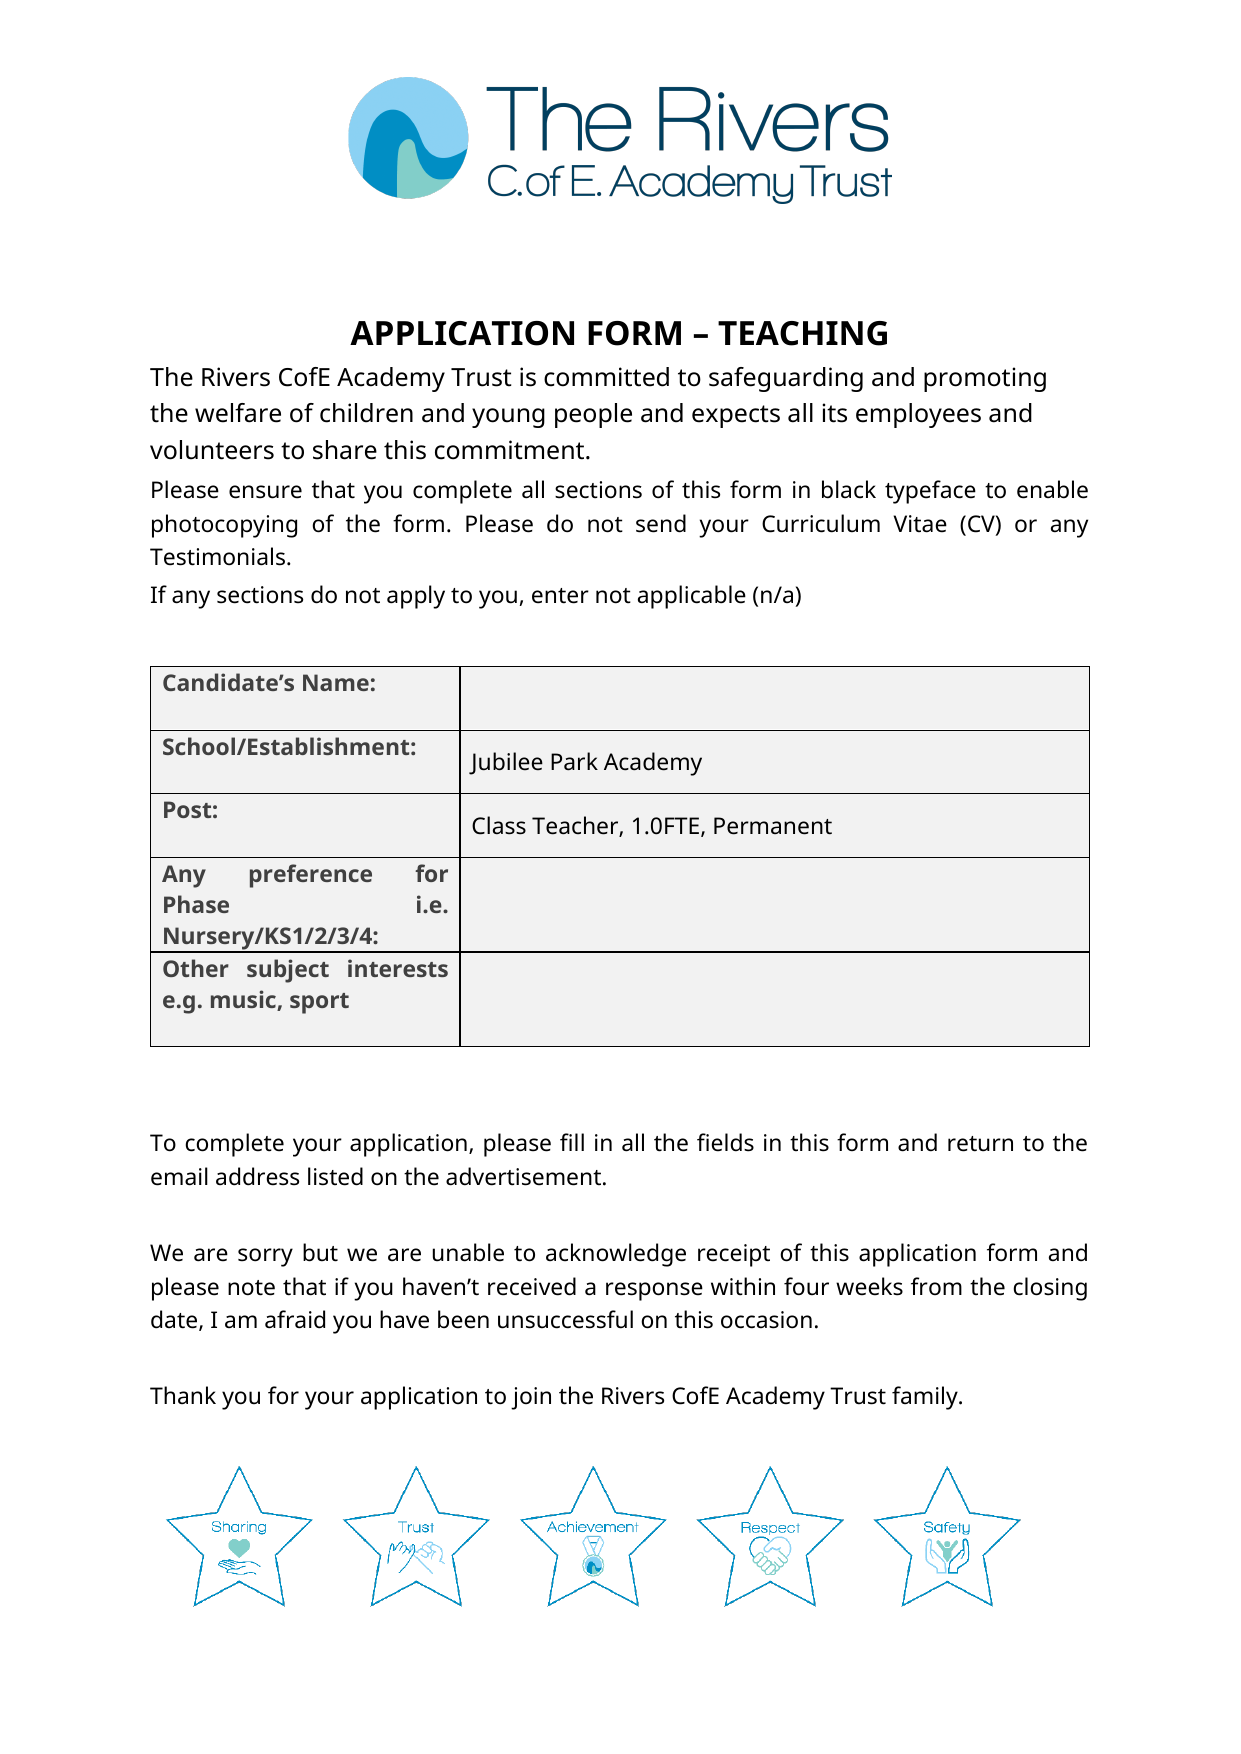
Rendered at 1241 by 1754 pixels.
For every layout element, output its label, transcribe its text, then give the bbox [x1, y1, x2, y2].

text Please ensure that you complete all sections of this form in black typeface to enable photocopying of the form. Please do not send your Curriculum Vitae (CV) or any Testimonials. [150, 474, 1090, 572]
table_cell Class Teacher, 1.0FTE, Permanent [461, 794, 1089, 857]
table_cell [461, 953, 1089, 1046]
table_cell Post: [151, 794, 459, 857]
table_cell Jubilee Park Academy [461, 731, 1089, 793]
subtitle APPLICATION FORM – TEACHING [150, 310, 1090, 355]
text Thank you for your application to join the Rivers CofE Academy Trust family. [150, 1380, 1090, 1411]
text We are sorry but we are unable to acknowledge receipt of this application form and please note that if you haven’t received a response within four weeks from the closing date, I am afraid you have been unsuccessful on this occasion. [150, 1237, 1090, 1336]
table_cell School/Establishment: [151, 731, 459, 793]
table_cell [461, 858, 1089, 951]
text To complete your application, please fill in all the fields in this form and return to the email address listed on the advertisement. [150, 1127, 1090, 1192]
text The Rivers CofE Academy Trust is committed to safeguarding and promoting the welfare of children and young people and expects all its employees and volunteers to share this commitment. [150, 359, 1090, 467]
table_cell Any preference for Phase i.e. Nursery/KS1/2/3/4: [151, 858, 459, 951]
table_header Candidate’s Name: [151, 667, 459, 729]
picture [150, 1456, 1036, 1634]
table_header [461, 667, 1089, 729]
picture [348, 77, 892, 204]
table_cell Other subject interests e.g. music, sport [151, 953, 459, 1046]
text If any sections do not apply to you, enter not applicable (n/a) [150, 579, 1090, 610]
